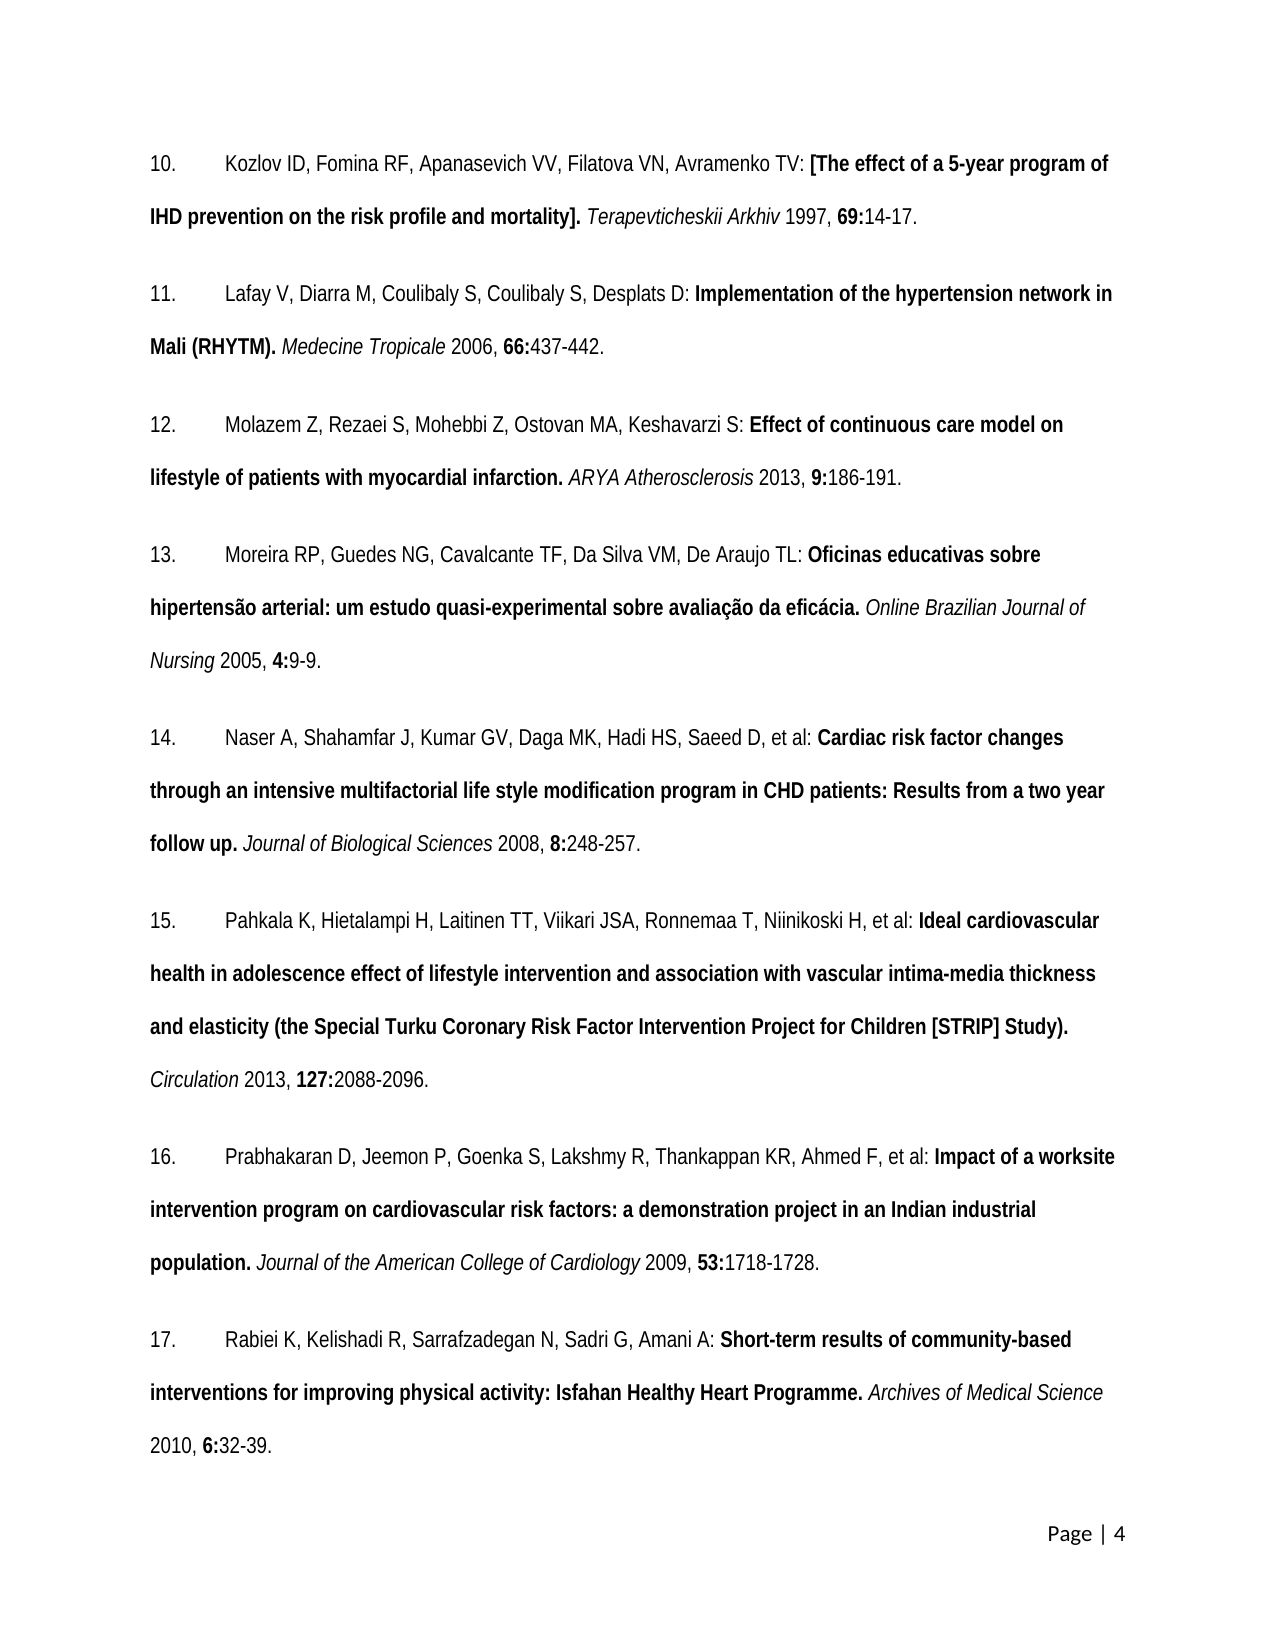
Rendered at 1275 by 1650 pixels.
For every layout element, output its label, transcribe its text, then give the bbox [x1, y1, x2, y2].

text 10. Kozlov ID, Fomina RF, Apanasevich VV, Filatova VN, Avramenko TV: [The effect of a 5-year program of IHD prevention on the risk profile and mortality]. Terapevticheskii Arkhiv 1997, 69:14-17. [150, 150, 1125, 229]
text 11. Lafay V, Diarra M, Coulibaly S, Coulibaly S, Desplats D: Implementation of the hypertension network in Mali (RHYTM). Medecine Tropicale 2006, 66:437-442. [150, 280, 1125, 359]
text 17. Rabiei K, Kelishadi R, Sarrafzadegan N, Sadri G, Amani A: Short-term results of community-based interventions for improving physical activity: Isfahan Healthy Heart Programme. Archives of Medical Science 2010, 6:32-39. [150, 1326, 1125, 1458]
text 14. Naser A, Shahamfar J, Kumar GV, Daga MK, Hadi HS, Saeed D, et al: Cardiac risk factor changes through an intensive multifactorial life style modification program in CHD patients: Results from a two year follow up. Journal of Biological Sciences 2008, 8:248-257. [150, 724, 1125, 856]
text 15. Pahkala K, Hietalampi H, Laitinen TT, Viikari JSA, Ronnemaa T, Niinikoski H, et al: Ideal cardiovascular health in adolescence effect of lifestyle intervention and association with vascular intima-media thickness and elasticity (the Special Turku Coronary Risk Factor Intervention Project for Children [STRIP] Study). Circulation 2013, 127:2088-2096. [150, 907, 1125, 1092]
text 13. Moreira RP, Guedes NG, Cavalcante TF, Da Silva VM, De Araujo TL: Oficinas educativas sobre hipertensão arterial: um estudo quasi-experimental sobre avaliação da eficácia. Online Brazilian Journal of Nursing 2005, 4:9-9. [150, 541, 1125, 673]
text 12. Molazem Z, Rezaei S, Mohebbi Z, Ostovan MA, Keshavarzi S: Effect of continuous care model on lifestyle of patients with myocardial infarction. ARYA Atherosclerosis 2013, 9:186-191. [150, 411, 1125, 490]
text 16. Prabhakaran D, Jeemon P, Goenka S, Lakshmy R, Thankappan KR, Ahmed F, et al: Impact of a worksite intervention program on cardiovascular risk factors: a demonstration project in an Indian industrial population. Journal of the American College of Cardiology 2009, 53:1718-1728. [150, 1143, 1125, 1275]
